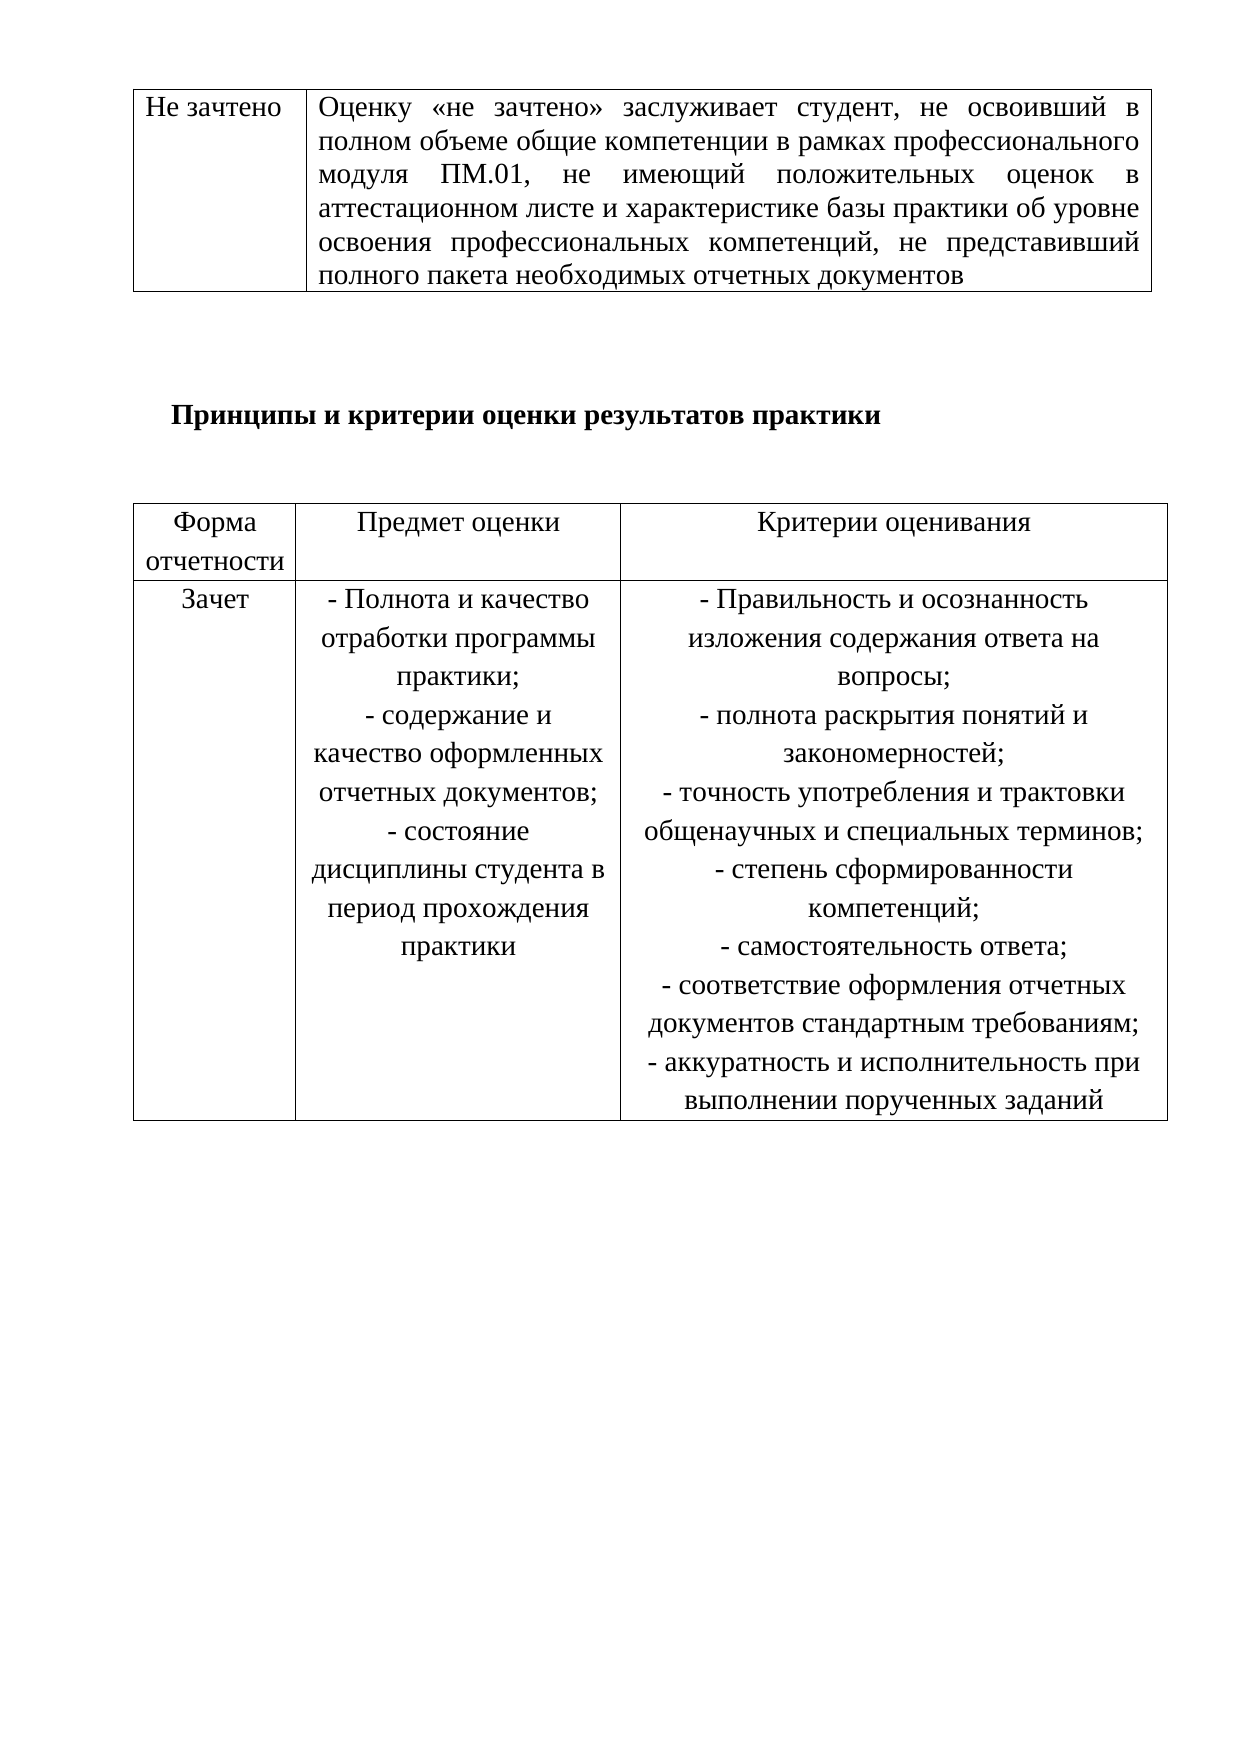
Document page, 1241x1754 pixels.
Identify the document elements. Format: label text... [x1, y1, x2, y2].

table_cell Оценку «не зачтено» заслуживает студент, не освоивший в полном объеме общие компетенции в рамках профессионального модуля ПМ.01, не имеющий положительных оценок в аттестационном листе и характеристике базы практики об уровне освоения профессиональных компетенций, не представивший полного пакета необходимых отчетных документов [307, 90, 1151, 291]
table_cell Зачет [134, 581, 295, 1120]
table_header Форма отчетности [134, 504, 295, 580]
table_header Критерии оценивания [621, 504, 1167, 580]
table_cell - Правильность и осознанность изложения содержания ответа на вопросы; - полнота раскрытия понятий и закономерностей; - точность употребления и трактовки общенаучных и специальных терминов; - степень сформированности компетенций; - самостоятельность ответа; - соответствие оформления отчетных документов стандартным требованиям; - аккуратность и исполнительность при выполнении порученных заданий [621, 581, 1167, 1120]
table_cell Не зачтено [134, 90, 306, 291]
table_header Предмет оценки [296, 504, 620, 580]
text Принципы и критерии оценки результатов практики [171, 397, 1153, 431]
table_cell - Полнота и качество отработки программы практики; - содержание и качество оформленных отчетных документов; - состояние дисциплины студента в период прохождения практики [296, 581, 620, 1120]
